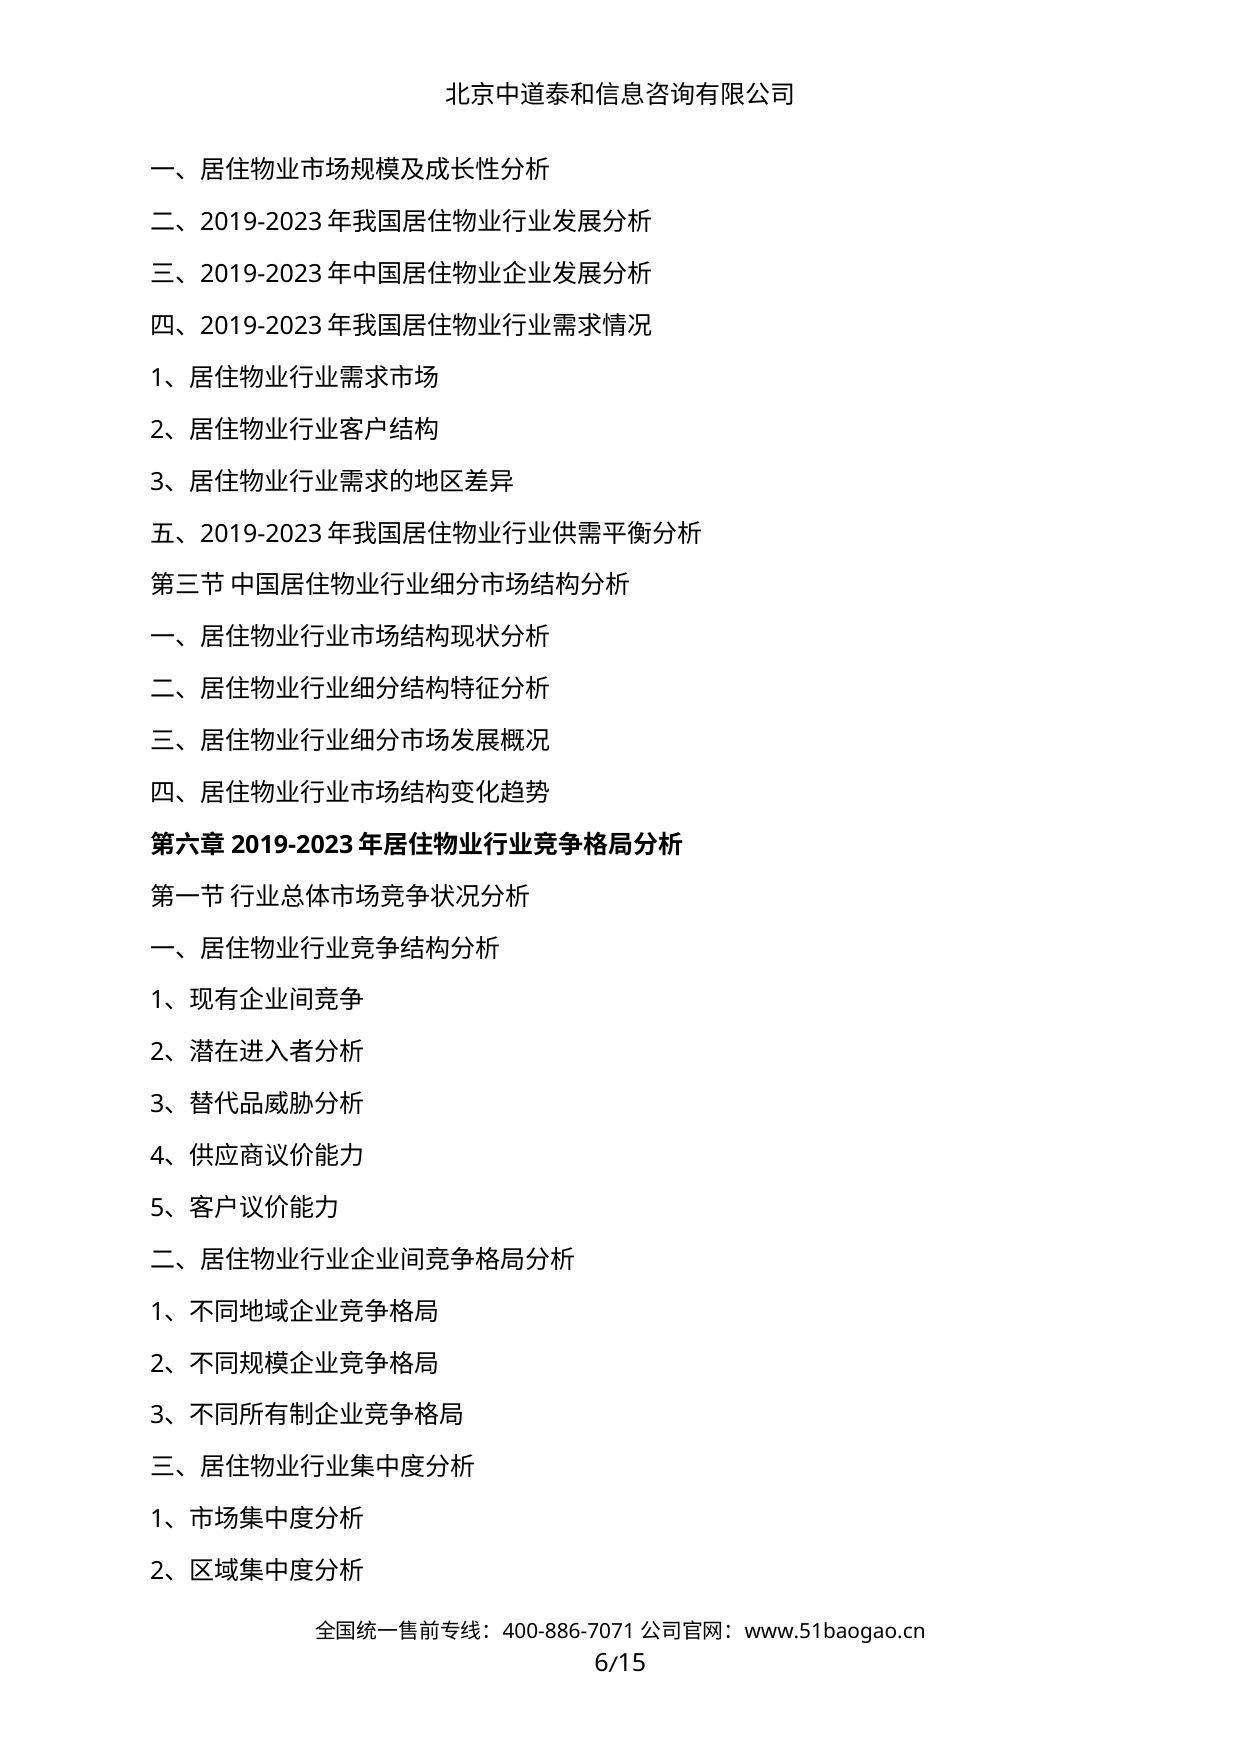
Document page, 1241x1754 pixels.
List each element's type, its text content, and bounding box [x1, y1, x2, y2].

text 1、居住物业行业需求市场 [150, 357, 1090, 394]
text 2、不同规模企业竞争格局 [150, 1343, 1090, 1379]
text 2、区域集中度分析 [150, 1551, 1090, 1587]
text 1、现有企业间竞争 [150, 980, 1090, 1016]
text 2、潜在进入者分析 [150, 1032, 1090, 1068]
text 第六章 2019-2023年居住物业行业竞争格局分析 [150, 824, 1090, 861]
text 2、居住物业行业客户结构 [150, 409, 1090, 446]
text 第三节 中国居住物业行业细分市场结构分析 [150, 565, 1090, 601]
text 四、2019-2023年我国居住物业行业需求情况 [150, 306, 1090, 342]
text 1、市场集中度分析 [150, 1499, 1090, 1535]
text 第一节 行业总体市场竞争状况分析 [150, 876, 1090, 912]
text 三、居住物业行业集中度分析 [150, 1447, 1090, 1483]
text 一、居住物业行业竞争结构分析 [150, 928, 1090, 964]
text 3、替代品威胁分析 [150, 1084, 1090, 1120]
text 二、2019-2023年我国居住物业行业发展分析 [150, 202, 1090, 238]
text 三、居住物业行业细分市场发展概况 [150, 721, 1090, 757]
text 一、居住物业市场规模及成长性分析 [150, 150, 1090, 186]
text 二、居住物业行业细分结构特征分析 [150, 669, 1090, 705]
text 四、居住物业行业市场结构变化趋势 [150, 772, 1090, 809]
text 三、2019-2023年中国居住物业企业发展分析 [150, 254, 1090, 290]
text 一、居住物业行业市场结构现状分析 [150, 617, 1090, 653]
text 5、客户议价能力 [150, 1187, 1090, 1224]
text 1、不同地域企业竞争格局 [150, 1291, 1090, 1327]
text 3、不同所有制企业竞争格局 [150, 1395, 1090, 1431]
text 二、居住物业行业企业间竞争格局分析 [150, 1239, 1090, 1276]
text 4、供应商议价能力 [150, 1136, 1090, 1172]
text 五、2019-2023年我国居住物业行业供需平衡分析 [150, 513, 1090, 549]
text 3、居住物业行业需求的地区差异 [150, 461, 1090, 497]
